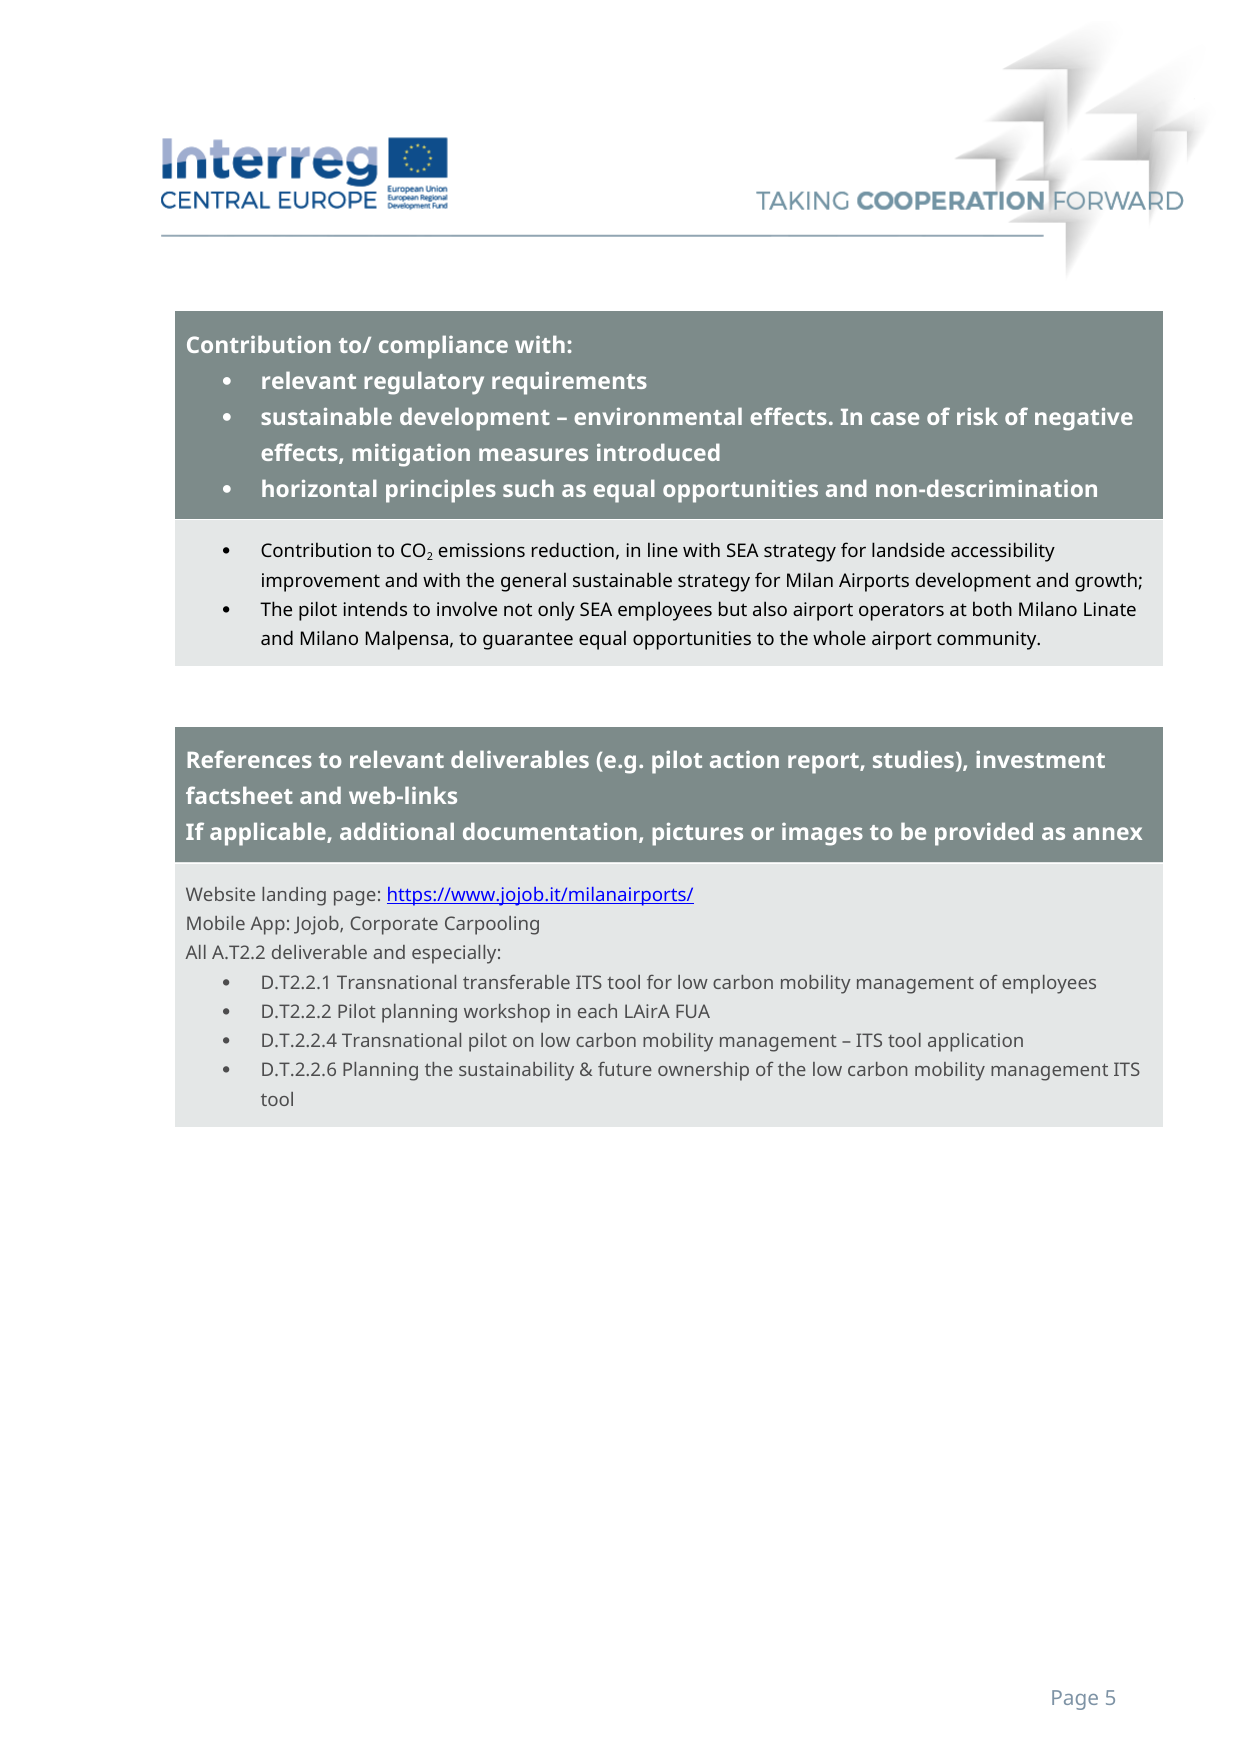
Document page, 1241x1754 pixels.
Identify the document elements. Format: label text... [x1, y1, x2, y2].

picture [99, 21, 1235, 304]
table_header Contribution to/ compliance with: relevant regulatory requirements sustainable development – environmental effects. In case of risk of negative effects, mitigation measures introduced horizontal principles such as equal opportunities and non-descrimination [175, 311, 1163, 519]
table_cell Website landing page: https://www.jojob.it/milanairports/ Mobile App: Jojob, Corporate Carpooling All A.T2.2 deliverable and especially: D.T2.2.1 Transnational transferable ITS tool for low carbon mobility management of employees D.T2.2.2 Pilot planning workshop in each LAirA FUA D.T.2.2.4 Transnational pilot on low carbon mobility management – ITS tool application D.T.2.2.6 Planning the sustainability & future ownership of the low carbon mobility management ITS tool [175, 864, 1163, 1127]
table_cell Contribution to CO2 emissions reduction, in line with SEA strategy for landside accessibility improvement and with the general sustainable strategy for Milan Airports development and growth; The pilot intends to involve not only SEA employees but also airport operators at both Milano Linate and Milano Malpensa, to guarantee equal opportunities to the whole airport community. [175, 520, 1163, 666]
table_header References to relevant deliverables (e.g. pilot action report, studies), investment factsheet and web-links If applicable, additional documentation, pictures or images to be provided as annex [175, 727, 1163, 862]
